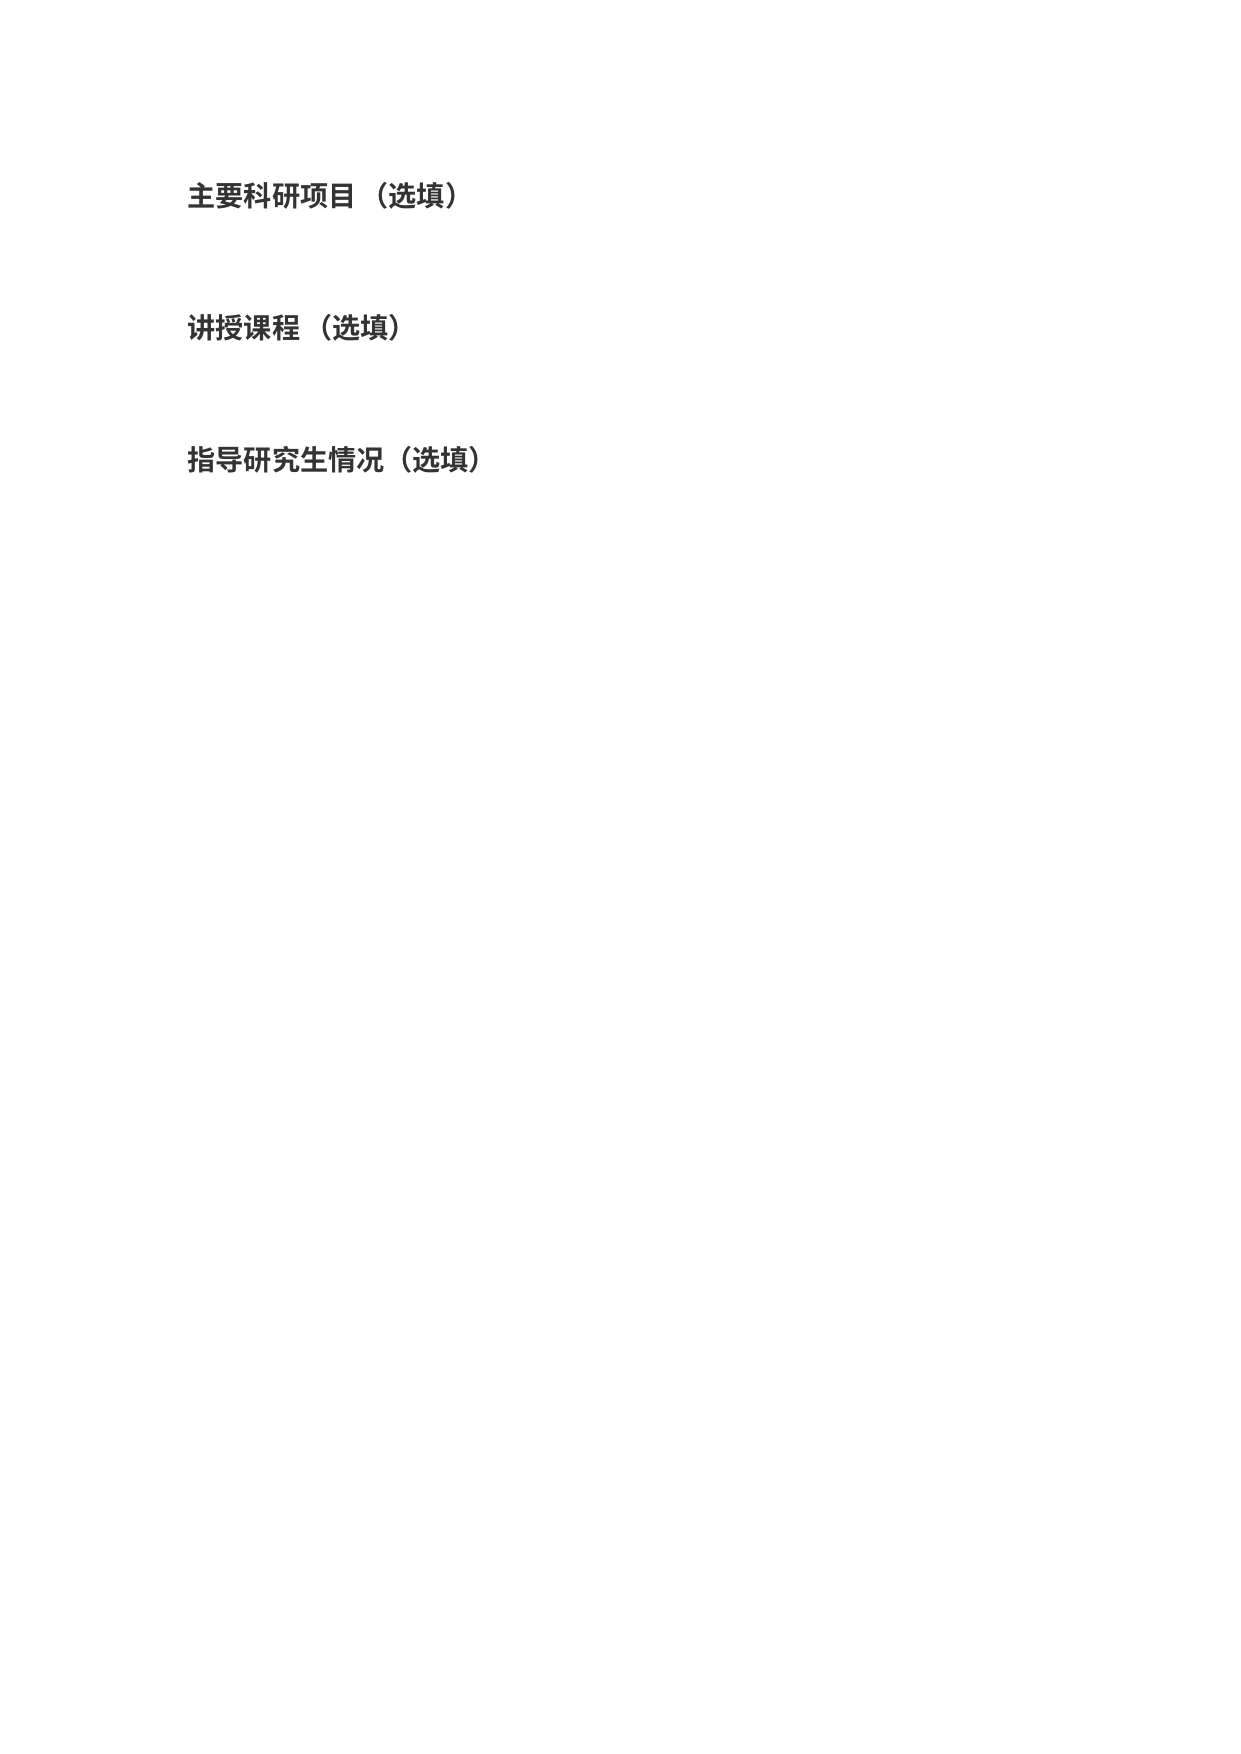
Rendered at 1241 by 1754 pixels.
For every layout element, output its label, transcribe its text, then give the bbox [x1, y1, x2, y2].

list 主要科研项目 （选填） [187, 162, 1053, 227]
list 讲授课程 （选填） [187, 294, 1053, 359]
list 指导研究生情况（选填） [187, 425, 1053, 490]
